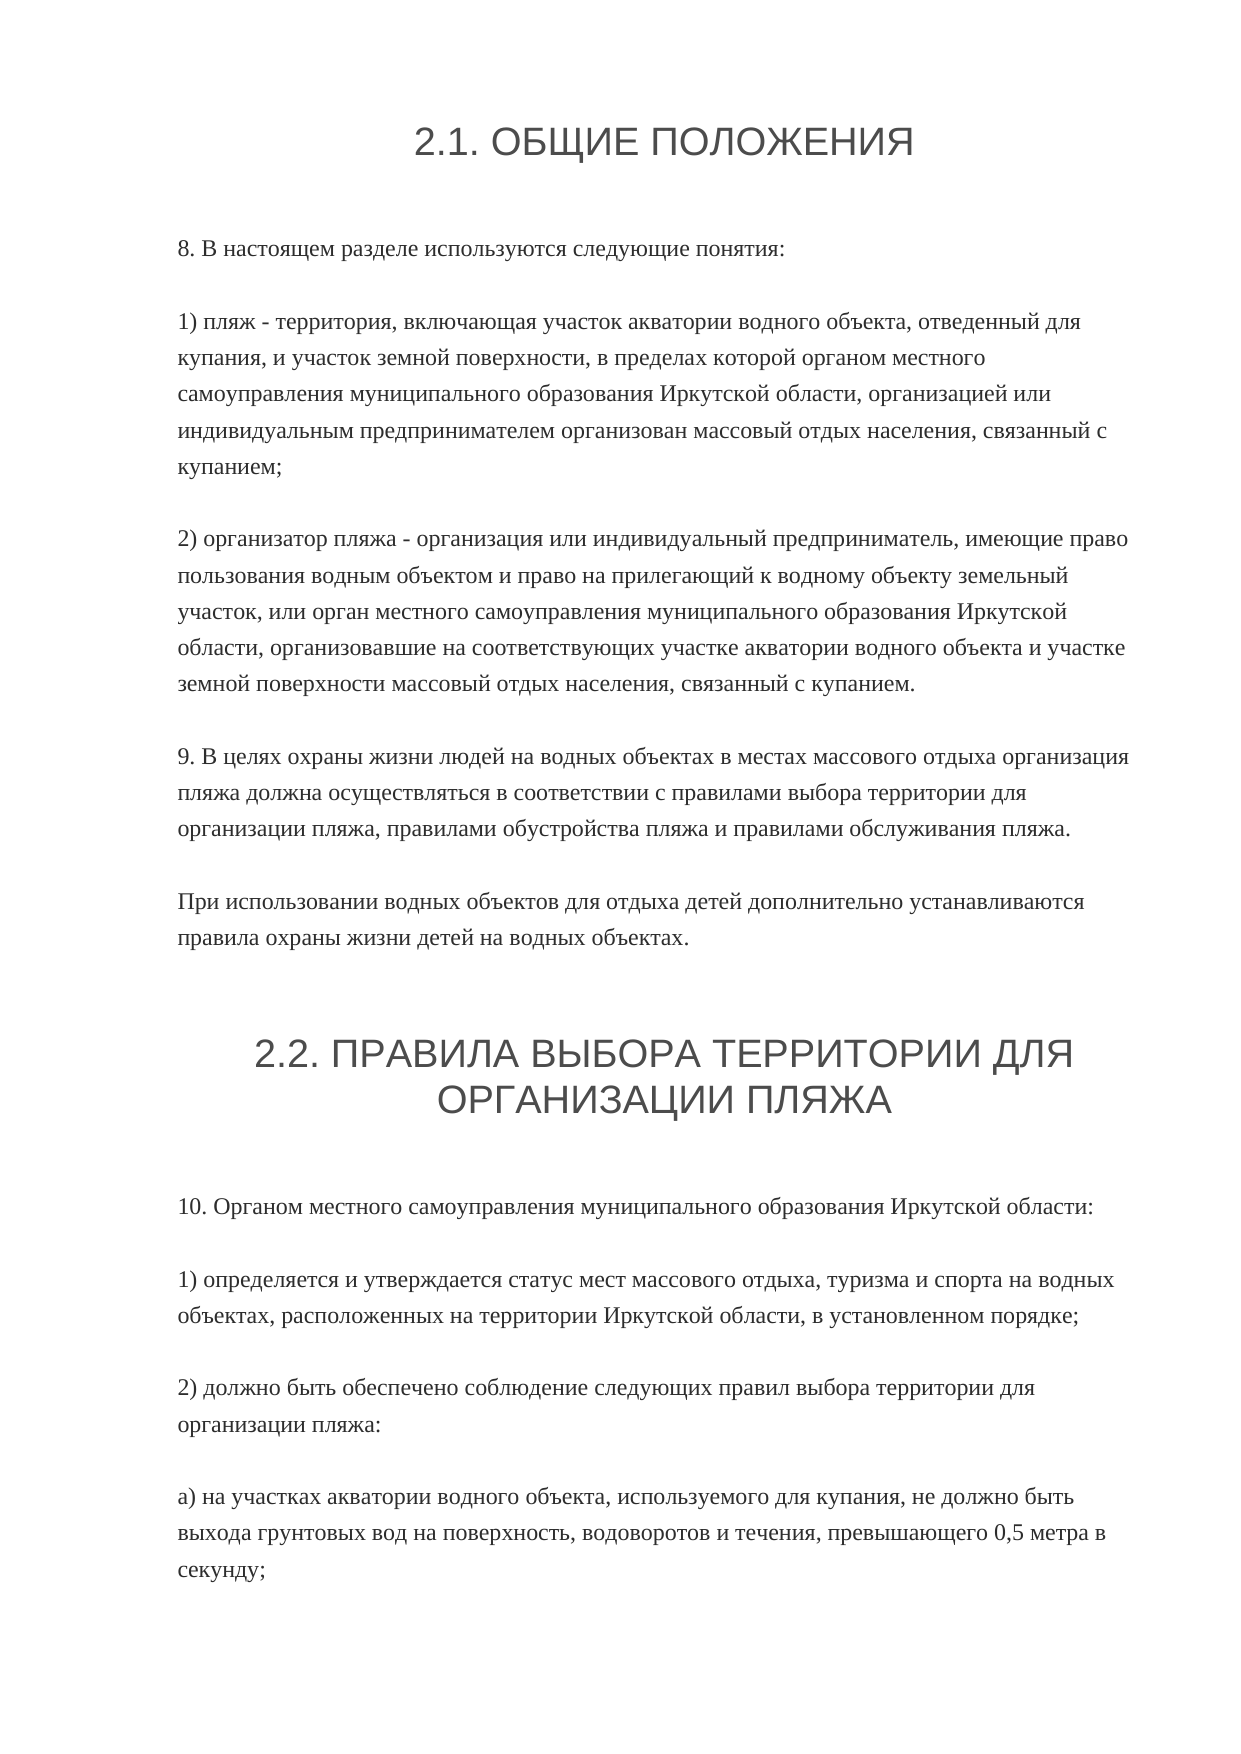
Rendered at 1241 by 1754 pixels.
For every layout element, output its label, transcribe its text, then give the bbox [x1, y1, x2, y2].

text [177, 1147, 1152, 1618]
text 2.1. ОБЩИЕ ПОЛОЖЕНИЯ [177, 118, 1152, 164]
text 8. В настоящем разделе используются следующие понятия: 1) пляж - территория, включающая участок акватории водного объекта, отведенный для купания, и участок земной поверхности, в пределах которой органом местного самоуправления муниципального образования Иркутской области, организацией или индивидуальным предпринимателем организован массовый отдых населения, связанный с купанием; 2) организатор пляжа - организация или индивидуальный предприниматель, имеющие право пользования водным объектом и право на прилегающий к водному объекту земельный участок, или орган местного самоуправления муниципального образования Иркутской области, организовавшие на соответствующих участке акватории водного объекта и участке земной поверхности массовый отдых населения, связанный с купанием. 9. В целях охраны жизни людей на водных объектах в местах массового отдыха организация пляжа должна осуществляться в соответствии с правилами выбора территории для организации пляжа, правилами обустройства пляжа и правилами обслуживания пляжа. При использовании водных объектов для отдыха детей дополнительно устанавливаются правила охраны жизни детей на водных объектах. [177, 189, 1152, 987]
text 2.2. ПРАВИЛА ВЫБОРА ТЕРРИТОРИИ ДЛЯ ОРГАНИЗАЦИИ ПЛЯЖА [177, 1030, 1152, 1121]
